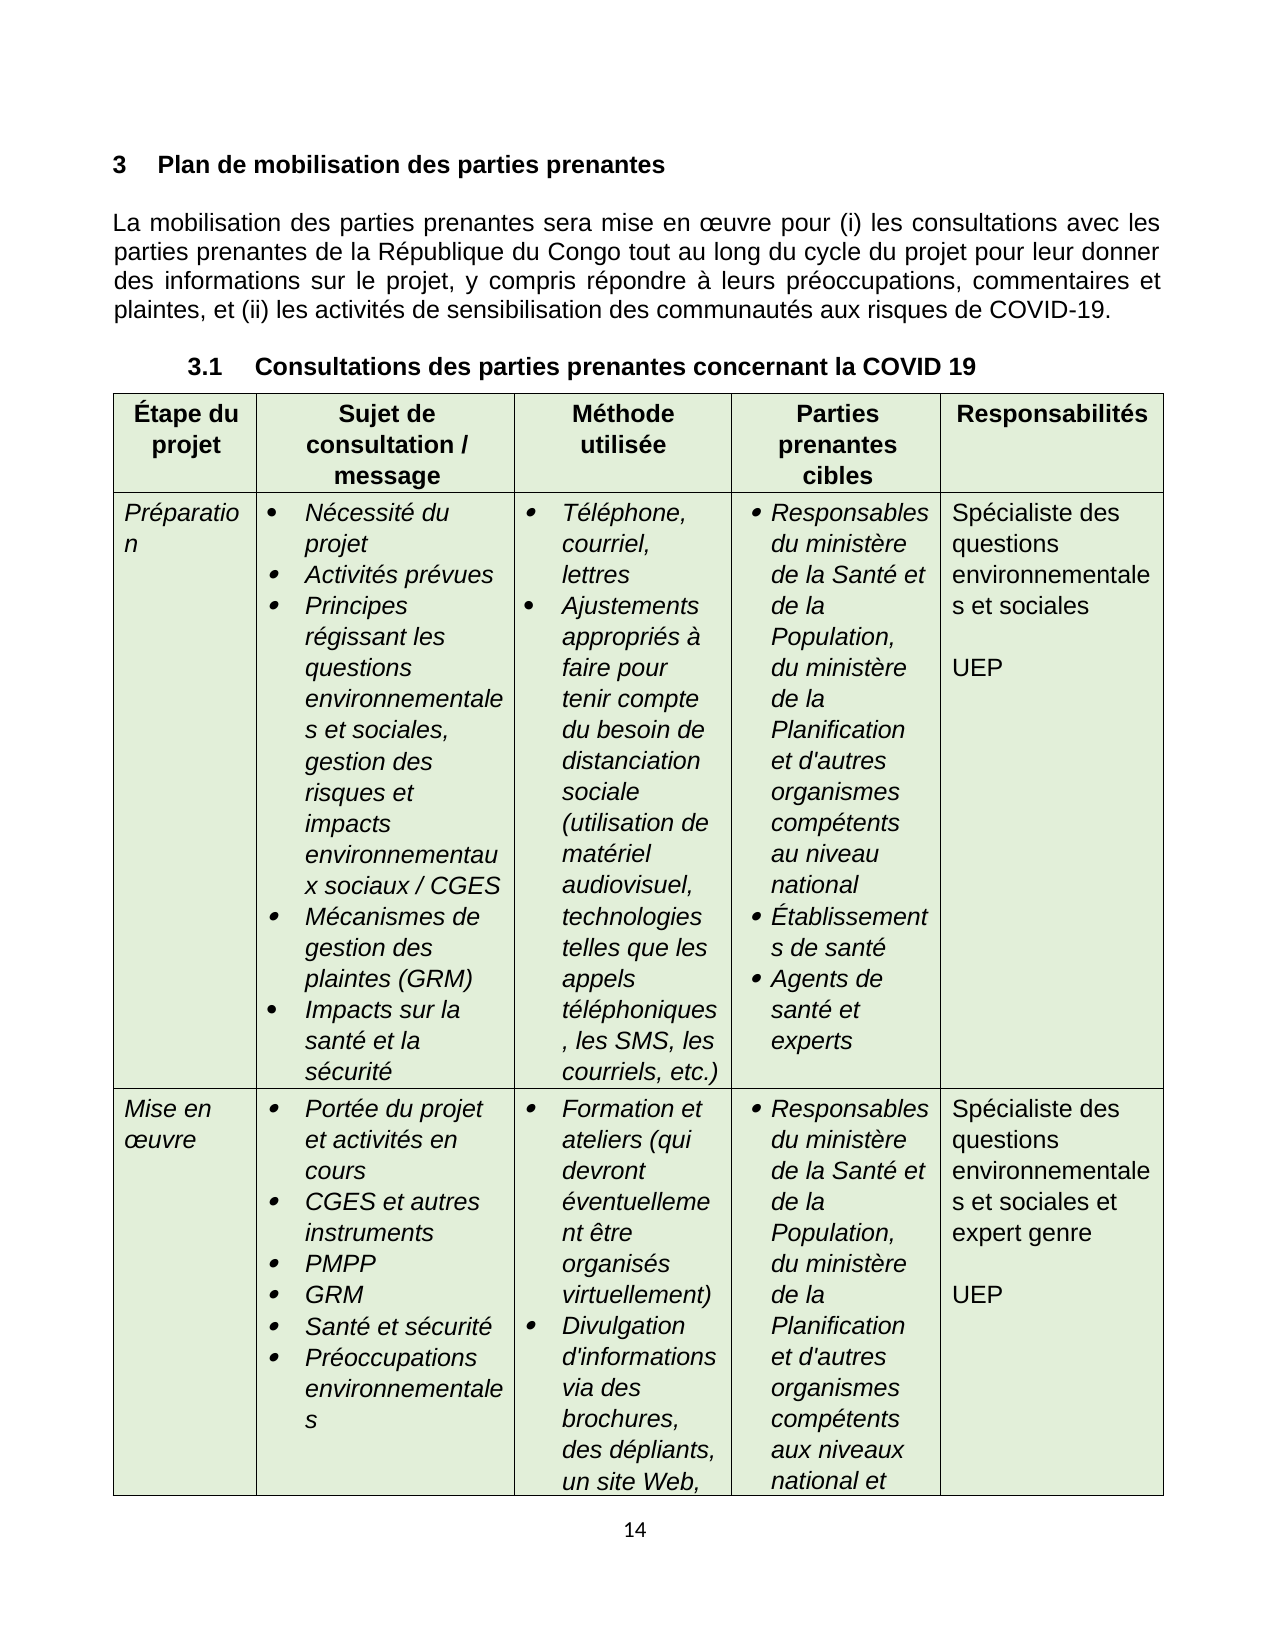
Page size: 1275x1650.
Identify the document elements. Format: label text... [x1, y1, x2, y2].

subtitle Plan de mobilisation des parties prenantes [112, 150, 1162, 179]
table_cell Responsables du ministère de la Santé et de la Population, du ministère de la Planification et d'autres organismes compétents au niveau national Établissements de santé Agents de santé et experts [732, 493, 940, 1088]
table_cell Préparation [114, 493, 256, 1088]
table_header Étape du projet [114, 394, 256, 492]
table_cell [732, 1089, 940, 1495]
table_header Méthode utilisée [515, 394, 731, 492]
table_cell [941, 1089, 1163, 1495]
text La mobilisation des parties prenantes sera mise en œuvre pour (i) les consultations avec les parties prenantes de la République du Congo tout au long du cycle du projet pour leur donner des informations sur le projet, y compris répondre à leurs préoccupations, commentaires et plaintes, et (ii) les activités de sensibilisation des communautés aux risques de COVID-19. [112, 208, 1162, 323]
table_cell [515, 1089, 731, 1495]
table_header Sujet de consultation / message [257, 394, 514, 492]
table_cell Spécialiste des questions environnementales et sociales UEP [941, 493, 1163, 1088]
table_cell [257, 1089, 514, 1495]
table_cell Téléphone, courriel, lettres Ajustements appropriés à faire pour tenir compte du besoin de distanciation sociale (utilisation de matériel audiovisuel, technologies telles que les appels téléphoniques, les SMS, les courriels, etc.) [515, 493, 731, 1088]
table_header Parties prenantes cibles [732, 394, 940, 492]
subtitle Consultations des parties prenantes concernant la COVID 19 [187, 352, 1162, 381]
table_cell Nécessité du projet Activités prévues Principes régissant les questions environnementales et sociales, gestion des risques et impacts environnementaux sociaux / CGES Mécanismes de gestion des plaintes (GRM) Impacts sur la santé et la sécurité [257, 493, 514, 1088]
table_cell Mise en œuvre [114, 1089, 256, 1495]
table_header Responsabilités [941, 394, 1163, 492]
